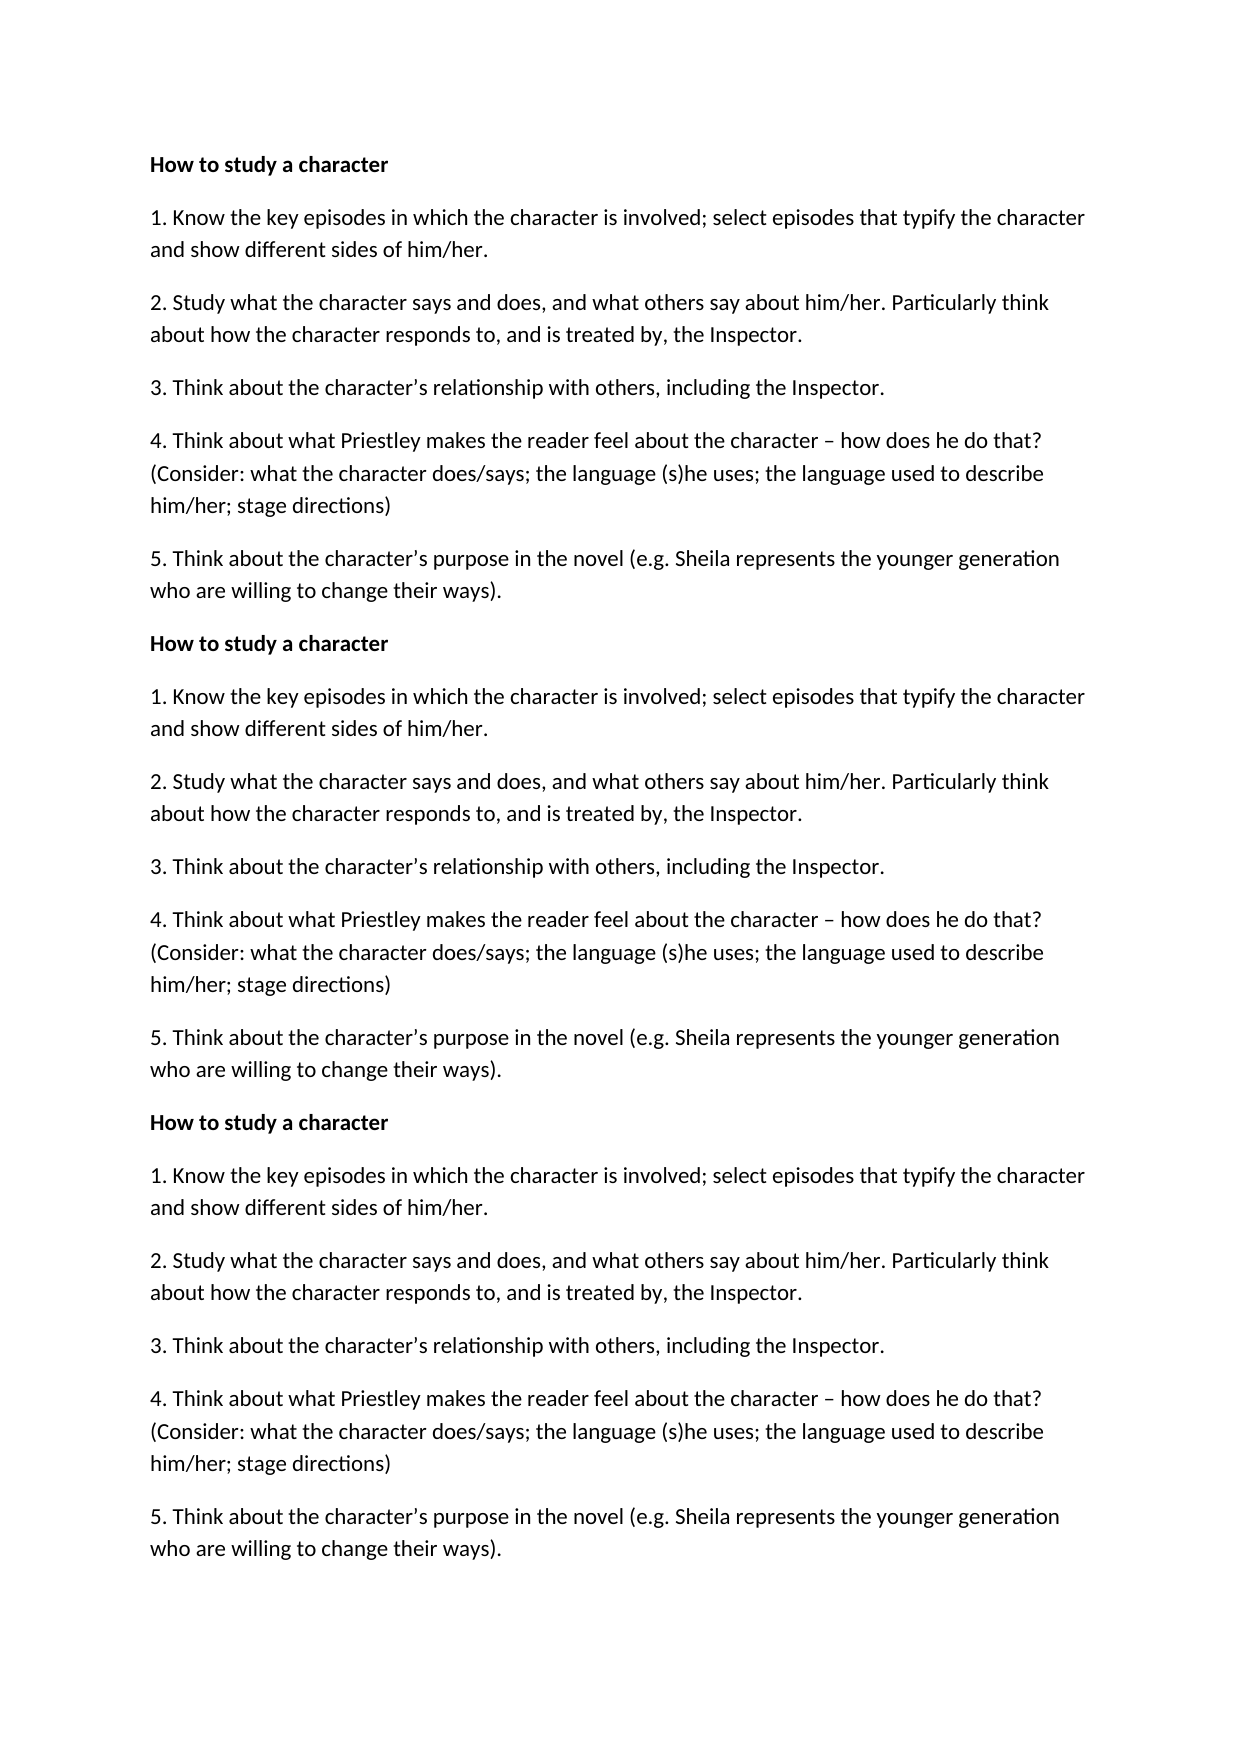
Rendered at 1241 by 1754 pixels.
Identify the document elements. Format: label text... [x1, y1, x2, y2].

text How to study a character [150, 629, 1090, 657]
text 3. Think about the character’s relationship with others, including the Inspector. [150, 373, 1090, 401]
text How to study a character [150, 150, 1090, 178]
text 2. Study what the character says and does, and what others say about him/her. Particularly think about how the character responds to, and is treated by, the Inspector. [150, 1246, 1090, 1307]
text 5. Think about the character’s purpose in the novel (e.g. Sheila represents the younger generation who are willing to change their ways). [150, 1502, 1090, 1562]
text 3. Think about the character’s relationship with others, including the Inspector. [150, 852, 1090, 881]
text 5. Think about the character’s purpose in the novel (e.g. Sheila represents the younger generation who are willing to change their ways). [150, 544, 1090, 604]
text 4. Think about what Priestley makes the reader feel about the character – how does he do that? (Consider: what the character does/says; the language (s)he uses; the language used to describe him/her; stage directions) [150, 906, 1090, 998]
text 2. Study what the character says and does, and what others say about him/her. Particularly think about how the character responds to, and is treated by, the Inspector. [150, 288, 1090, 348]
text 1. Know the key episodes in which the character is involved; select episodes that typify the character and show different sides of him/her. [150, 682, 1090, 742]
text 5. Think about the character’s purpose in the novel (e.g. Sheila represents the younger generation who are willing to change their ways). [150, 1023, 1090, 1083]
text 1. Know the key episodes in which the character is involved; select episodes that typify the character and show different sides of him/her. [150, 1161, 1090, 1221]
text 4. Think about what Priestley makes the reader feel about the character – how does he do that? (Consider: what the character does/says; the language (s)he uses; the language used to describe him/her; stage directions) [150, 1384, 1090, 1477]
text 4. Think about what Priestley makes the reader feel about the character – how does he do that? (Consider: what the character does/says; the language (s)he uses; the language used to describe him/her; stage directions) [150, 426, 1090, 519]
text 2. Study what the character says and does, and what others say about him/her. Particularly think about how the character responds to, and is treated by, the Inspector. [150, 767, 1090, 827]
text 3. Think about the character’s relationship with others, including the Inspector. [150, 1332, 1090, 1359]
text 1. Know the key episodes in which the character is involved; select episodes that typify the character and show different sides of him/her. [150, 203, 1090, 263]
text How to study a character [150, 1108, 1090, 1136]
